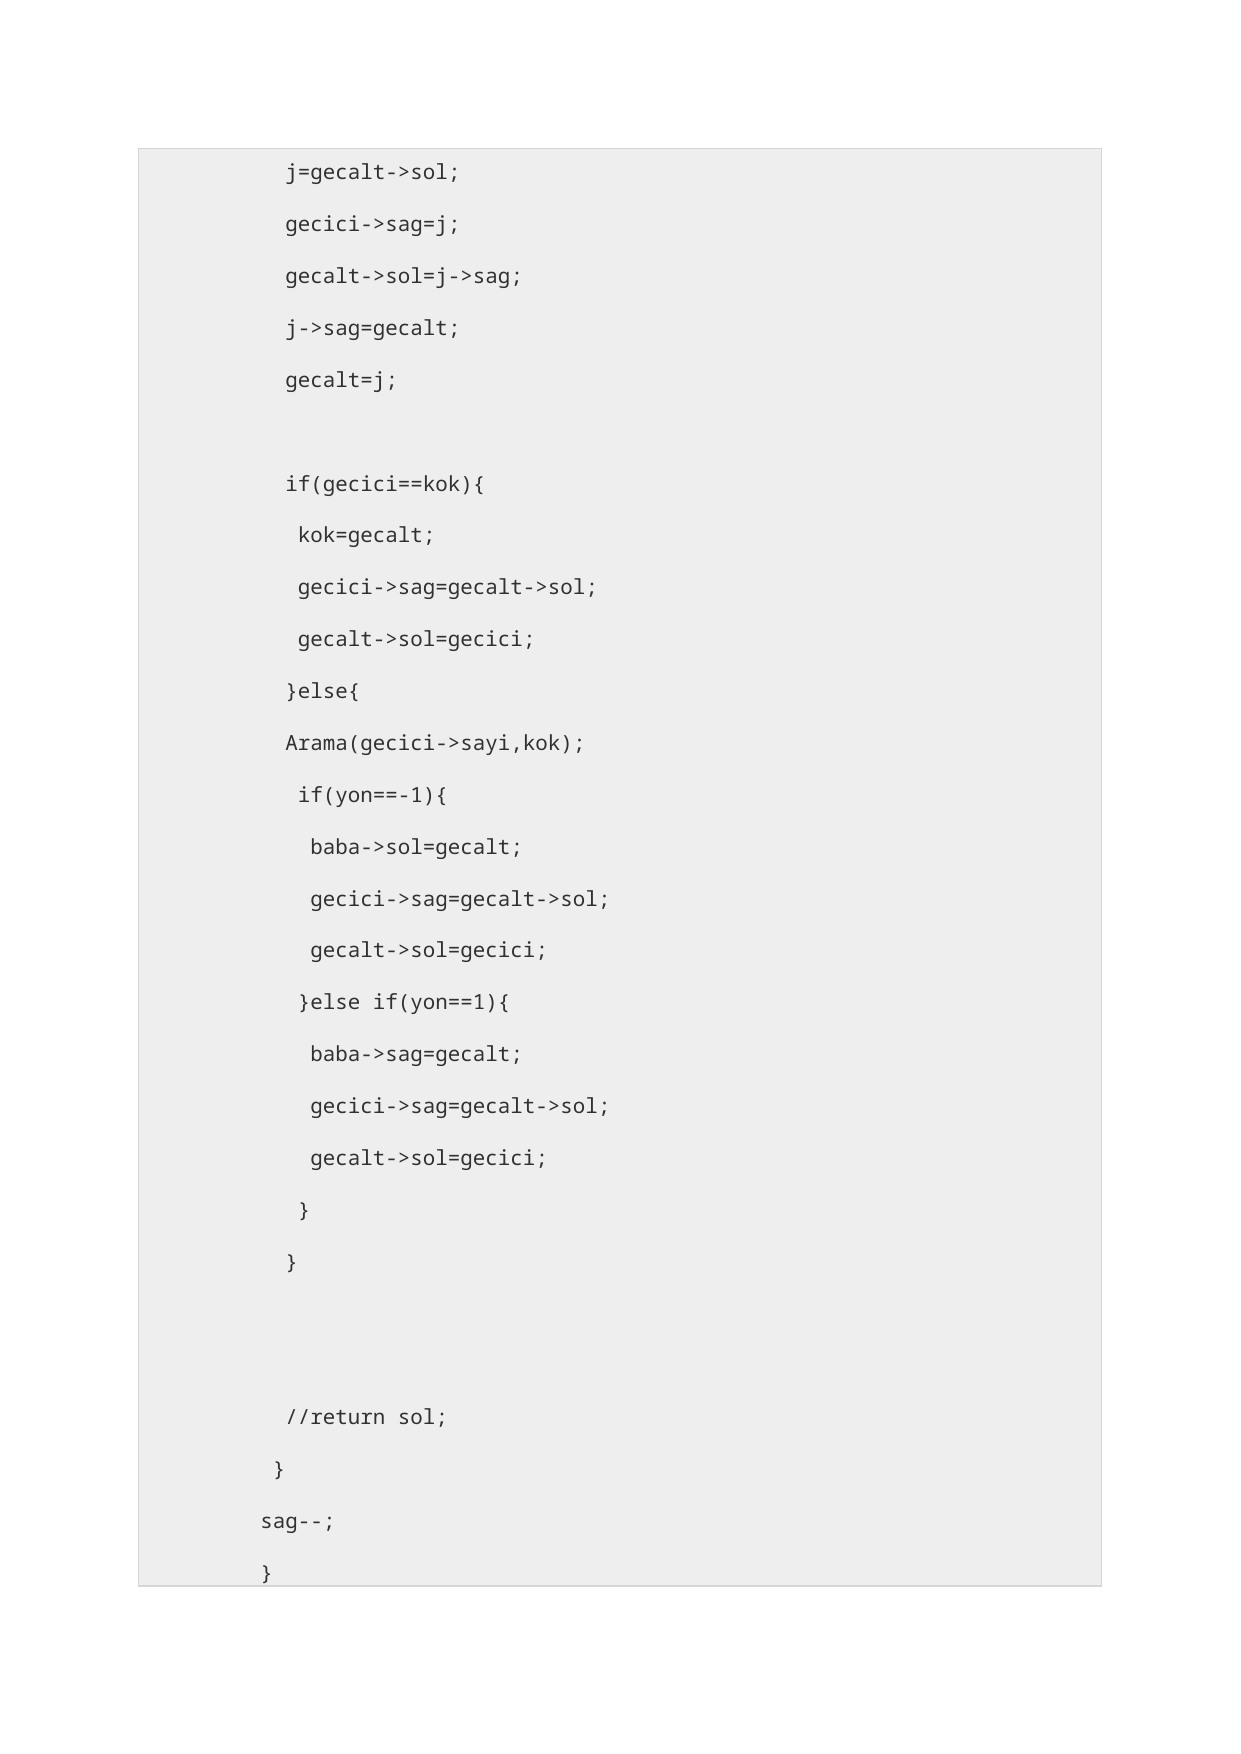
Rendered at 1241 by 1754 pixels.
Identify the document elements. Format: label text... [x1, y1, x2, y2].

text if(gecici==kok){ [139, 459, 1101, 497]
text baba->sol=gecalt; [139, 822, 1101, 860]
text gecalt->sol=gecici; [139, 614, 1101, 653]
text gecici->sag=gecalt->sol; [139, 874, 1101, 912]
text gecalt->sol=gecici; [139, 1133, 1101, 1172]
text } [139, 1237, 1101, 1275]
text }else{ [139, 666, 1101, 705]
text sag--; [139, 1496, 1101, 1535]
text j->sag=gecalt; [139, 303, 1101, 342]
text j=gecalt->sol; [139, 149, 1101, 186]
text } [139, 1548, 1101, 1585]
text if(yon==-1){ [139, 770, 1101, 808]
text gecalt->sol=gecici; [139, 926, 1101, 964]
text Arama(gecici->sayi,kok); [139, 718, 1101, 757]
text } [139, 1185, 1101, 1223]
text } [139, 1444, 1101, 1483]
text //return sol; [139, 1393, 1101, 1431]
text gecalt->sol=j->sag; [139, 251, 1101, 290]
text baba->sag=gecalt; [139, 1029, 1101, 1068]
text gecalt=j; [139, 355, 1101, 393]
text }else if(yon==1){ [139, 978, 1101, 1016]
text kok=gecalt; [139, 511, 1101, 549]
text gecici->sag=j; [139, 199, 1101, 238]
text gecici->sag=gecalt->sol; [139, 563, 1101, 601]
text gecici->sag=gecalt->sol; [139, 1081, 1101, 1120]
